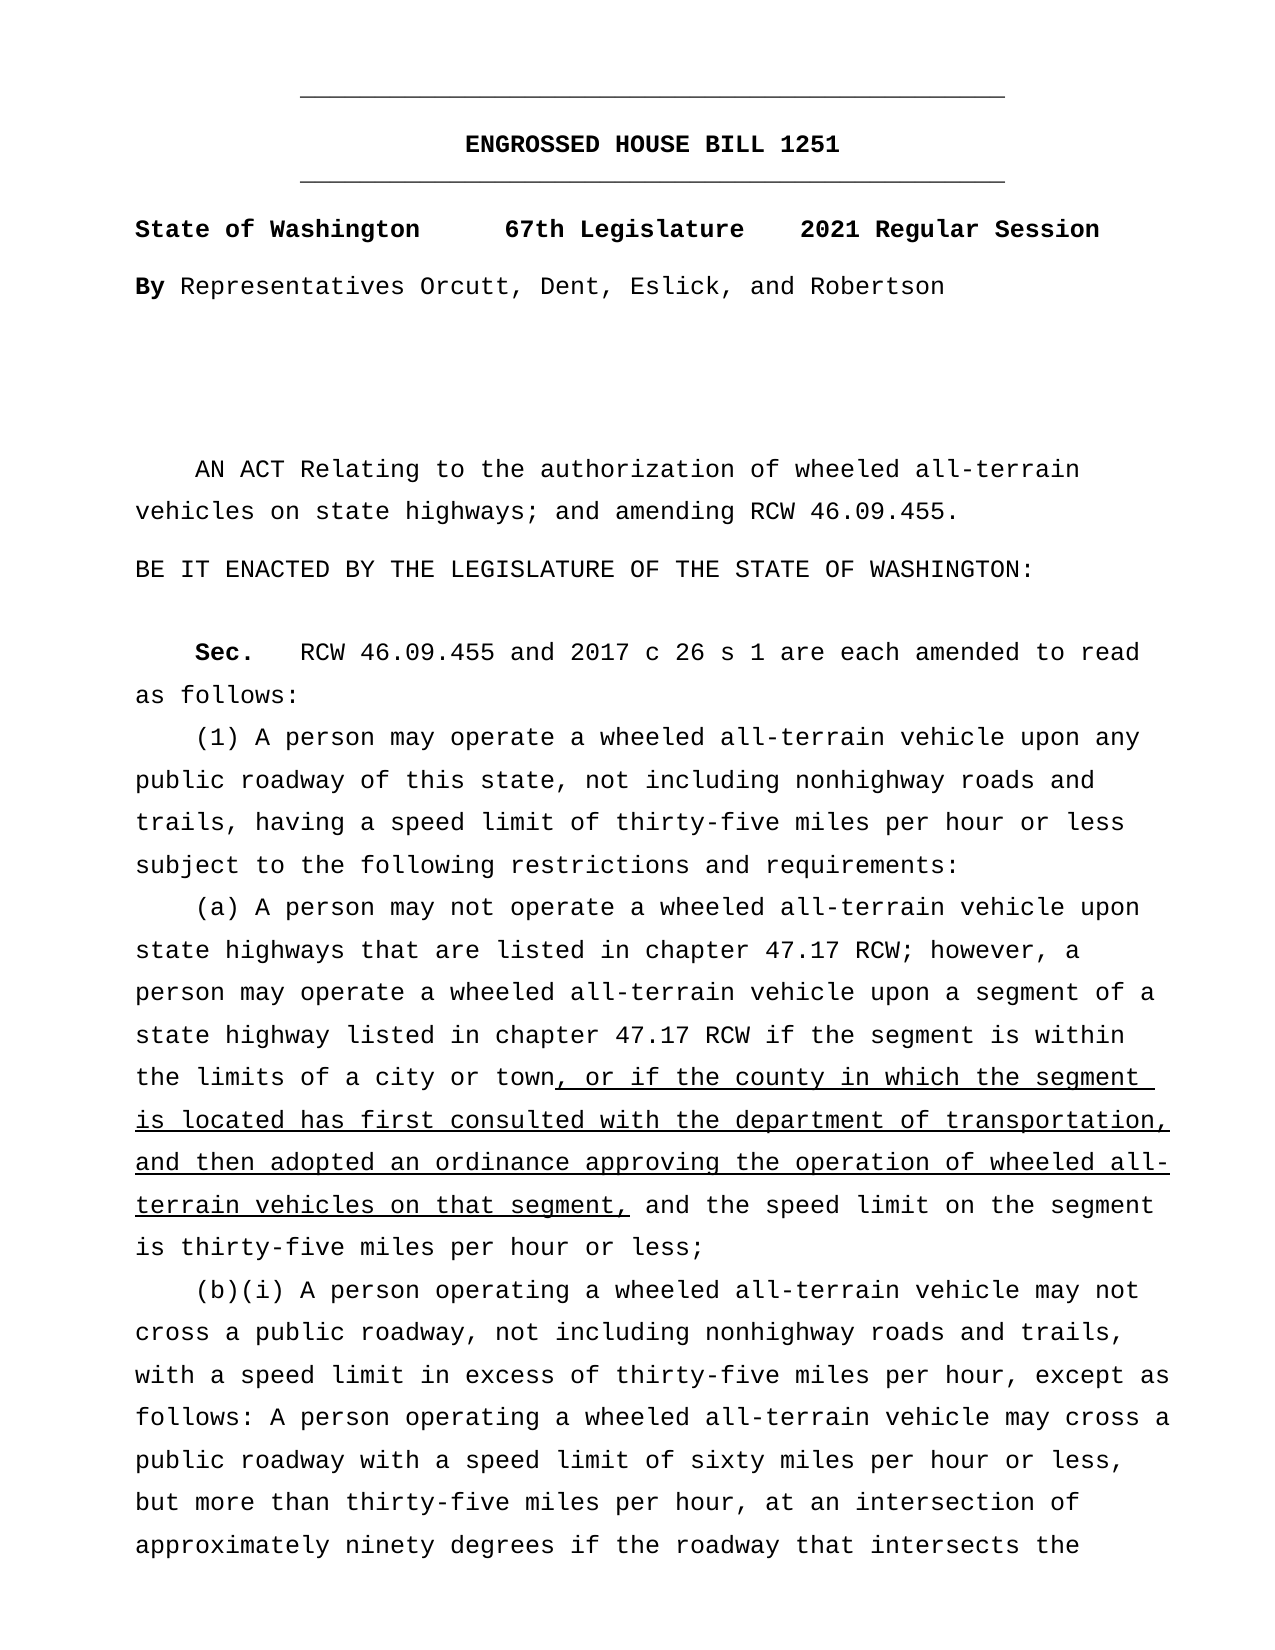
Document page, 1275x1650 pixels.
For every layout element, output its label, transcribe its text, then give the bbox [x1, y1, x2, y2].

text State of Washington 67th Legislature 2021 Regular Session [135, 217, 1170, 245]
text By Representatives Orcutt, Dent, Eslick, and Robertson [135, 273, 1170, 302]
text Sec. RCW 46.09.455 and 2017 c 26 s 1 are each amended to read as follows: [135, 627, 1170, 712]
text (1) A person may operate a wheeled all-terrain vehicle upon any public roadway of this state, not including nonhighway roads and trails, having a speed limit of thirty-five miles per hour or less subject to the following restrictions and requirements: [135, 712, 1170, 882]
text (a) A person may not operate a wheeled all-terrain vehicle upon state highways that are listed in chapter 47.17 RCW; however, a person may operate a wheeled all-terrain vehicle upon a segment of a state highway listed in chapter 47.17 RCW if the segment is within the limits of a city or town, or if the county in which the segment is located has first consulted with the department of transportation, and then adopted an ordinance approving the operation of wheeled all-terrain vehicles on that segment, and the speed limit on the segment is thirty-five miles per hour or less; [135, 1132, 1170, 1173]
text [135, 1264, 1170, 1562]
text AN ACT Relating to the authorization of wheeled all-terrain vehicles on state highways; and amending RCW 46.09.455. [135, 443, 1170, 528]
text (a) A person may not operate a wheeled all-terrain vehicle upon state highways that are listed in chapter 47.17 RCW; however, a person may operate a wheeled all-terrain vehicle upon a segment of a state highway listed in chapter 47.17 RCW if the segment is within the limits of a city or town, or if the county in which the segment is located has first consulted with the department of transportation, and then adopted an ordinance approving the operation of wheeled all-terrain vehicles on that segment, and the speed limit on the segment is thirty-five miles per hour or less; [135, 1175, 1170, 1264]
text (a) A person may not operate a wheeled all-terrain vehicle upon state highways that are listed in chapter 47.17 RCW; however, a person may operate a wheeled all-terrain vehicle upon a segment of a state highway listed in chapter 47.17 RCW if the segment is within the limits of a city or town, or if the county in which the segment is located has first consulted with the department of transportation, and then adopted an ordinance approving the operation of wheeled all-terrain vehicles on that segment, and the speed limit on the segment is thirty-five miles per hour or less; [135, 882, 1170, 1130]
text ENGROSSED HOUSE BILL 1251 [135, 132, 1170, 160]
text _______________________________________________ [135, 75, 1170, 103]
text _______________________________________________ [135, 160, 1170, 188]
text BE IT ENACTED BY THE LEGISLATURE OF THE STATE OF WASHINGTON: [135, 557, 1170, 585]
